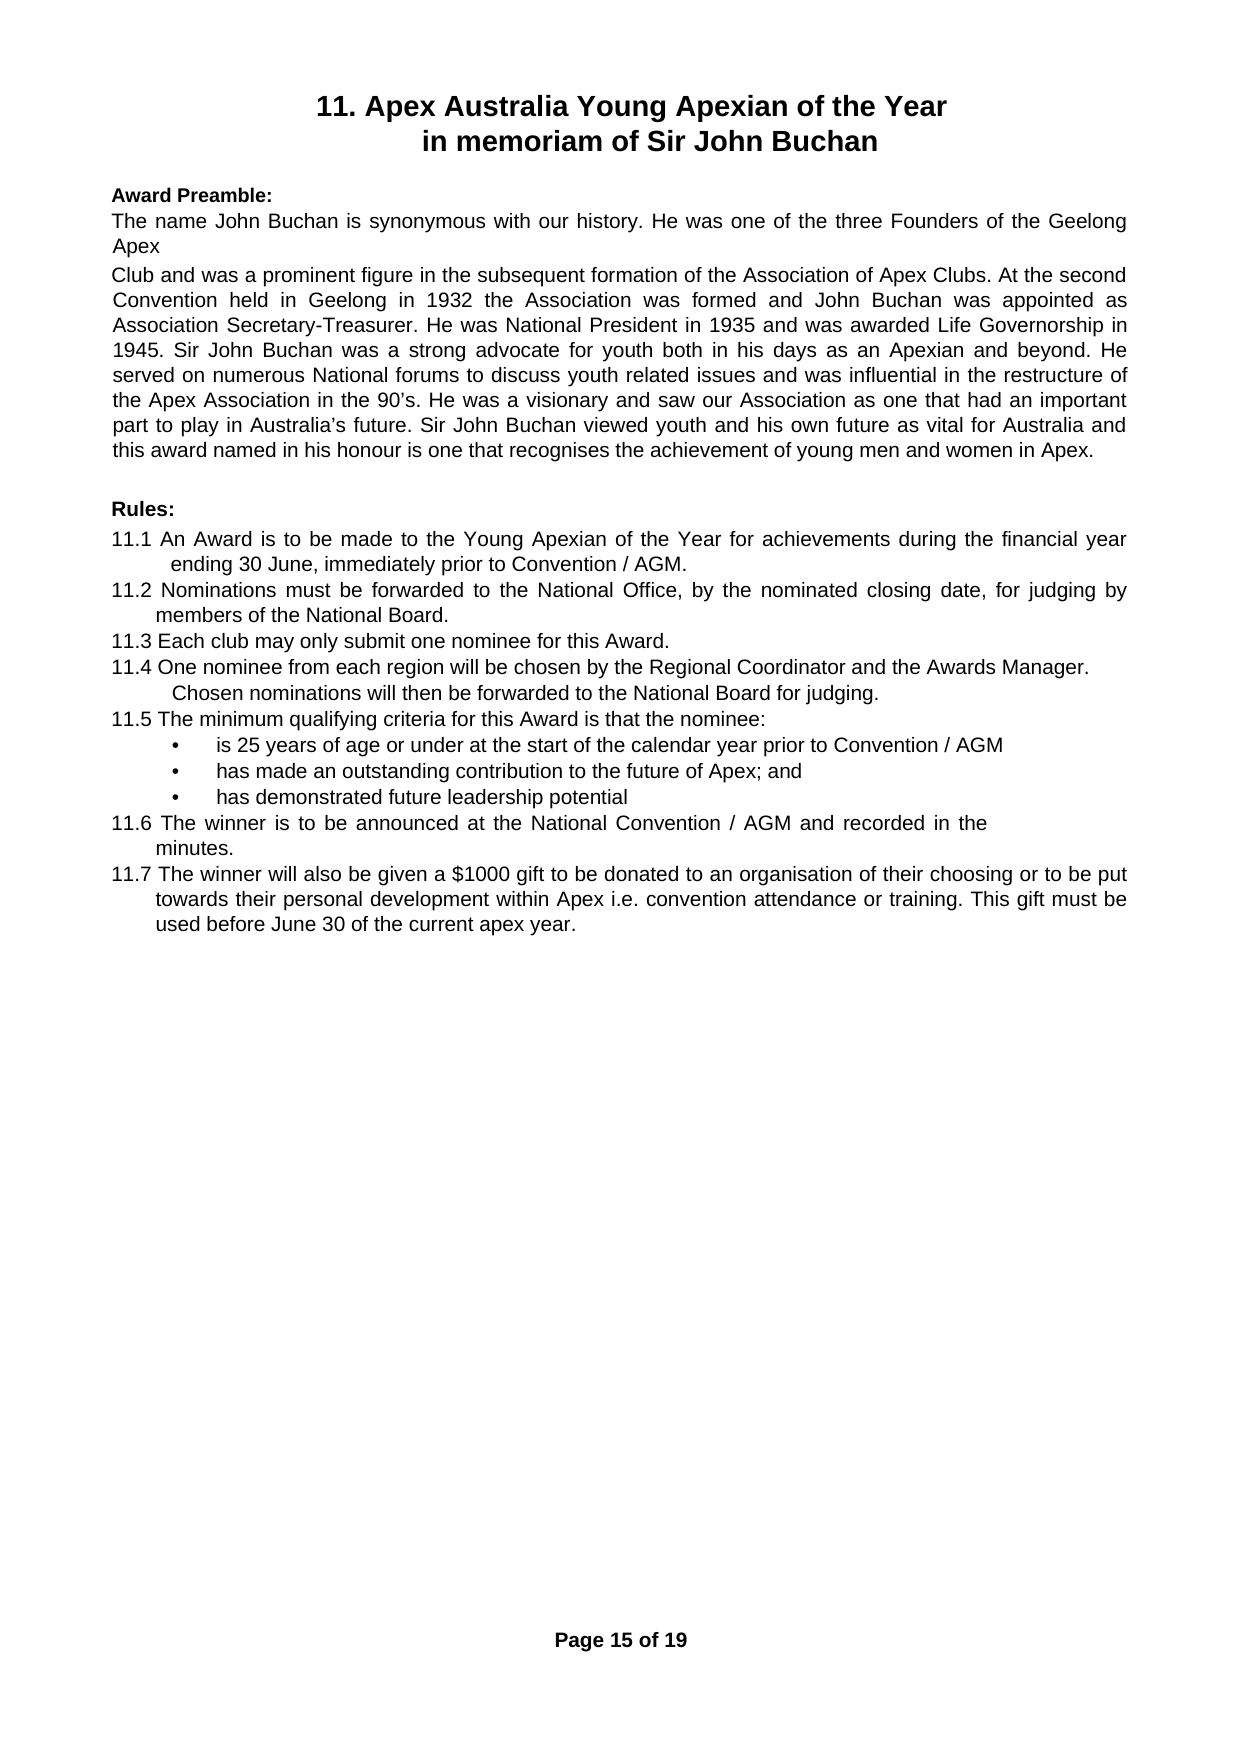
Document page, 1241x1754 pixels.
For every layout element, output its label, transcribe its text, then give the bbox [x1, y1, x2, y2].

text 11.3 Each club may only submit one nominee for this Award. [111, 629, 1129, 653]
text 11.7 The winner will also be given a $1000 gift to be donated to an organisation of their choosing or to be put towards their personal development within Apex i.e. convention attendance or training. This gift must be used before June 30 of the current apex year. [111, 862, 1129, 936]
list is 25 years of age or under at the start of the calendar year prior to Convention / AGM [172, 733, 1129, 757]
text 11.5 The minimum qualifying criteria for this Award is that the nominee: [111, 707, 1129, 731]
text The name John Buchan is synonymous with our history. He was one of the three Founders of the Geelong Apex [111, 209, 1129, 258]
text Award Preamble: [111, 184, 1129, 207]
list has demonstrated future leadership potential [172, 785, 1129, 809]
text 11.2 Nominations must be forwarded to the National Office, by the nominated closing date, for judging by members of the National Board. [111, 578, 1129, 627]
text 11.6 The winner is to be announced at the National Convention / AGM and recorded in the minutes. [111, 811, 990, 860]
text 11.4 One nominee from each region will be chosen by the Regional Coordinator and the Awards Manager. [111, 655, 1129, 679]
text Rules: [111, 497, 1129, 521]
text 11.1 An Award is to be made to the Young Apexian of the Year for achievements during the financial year ending 30 June, immediately prior to Convention / AGM. [111, 527, 1129, 576]
text Chosen nominations will then be forwarded to the National Board for judging. [172, 681, 1129, 705]
subtitle in memoriam of Sir John Buchan [316, 124, 984, 157]
text Club and was a prominent figure in the subsequent formation of the Association of Apex Clubs. At the second Convention held in Geelong in 1932 the Association was formed and John Buchan was appointed as Association Secretary-Treasurer. He was National President in 1935 and was awarded Life Governorship in 1945. Sir John Buchan was a strong advocate for youth both in his days as an Apexian and beyond. He served on numerous National forums to discuss youth related issues and was influential in the restructure of the Apex Association in the 90’s. He was a visionary and saw our Association as one that had an important part to play in Australia’s future. Sir John Buchan viewed youth and his own future as vital for Australia and this award named in his honour is one that recognises the achievement of young men and women in Apex. [111, 263, 1129, 462]
subtitle 11. Apex Australia Young Apexian of the Year [316, 89, 984, 123]
list has made an outstanding contribution to the future of Apex; and [172, 759, 1129, 783]
